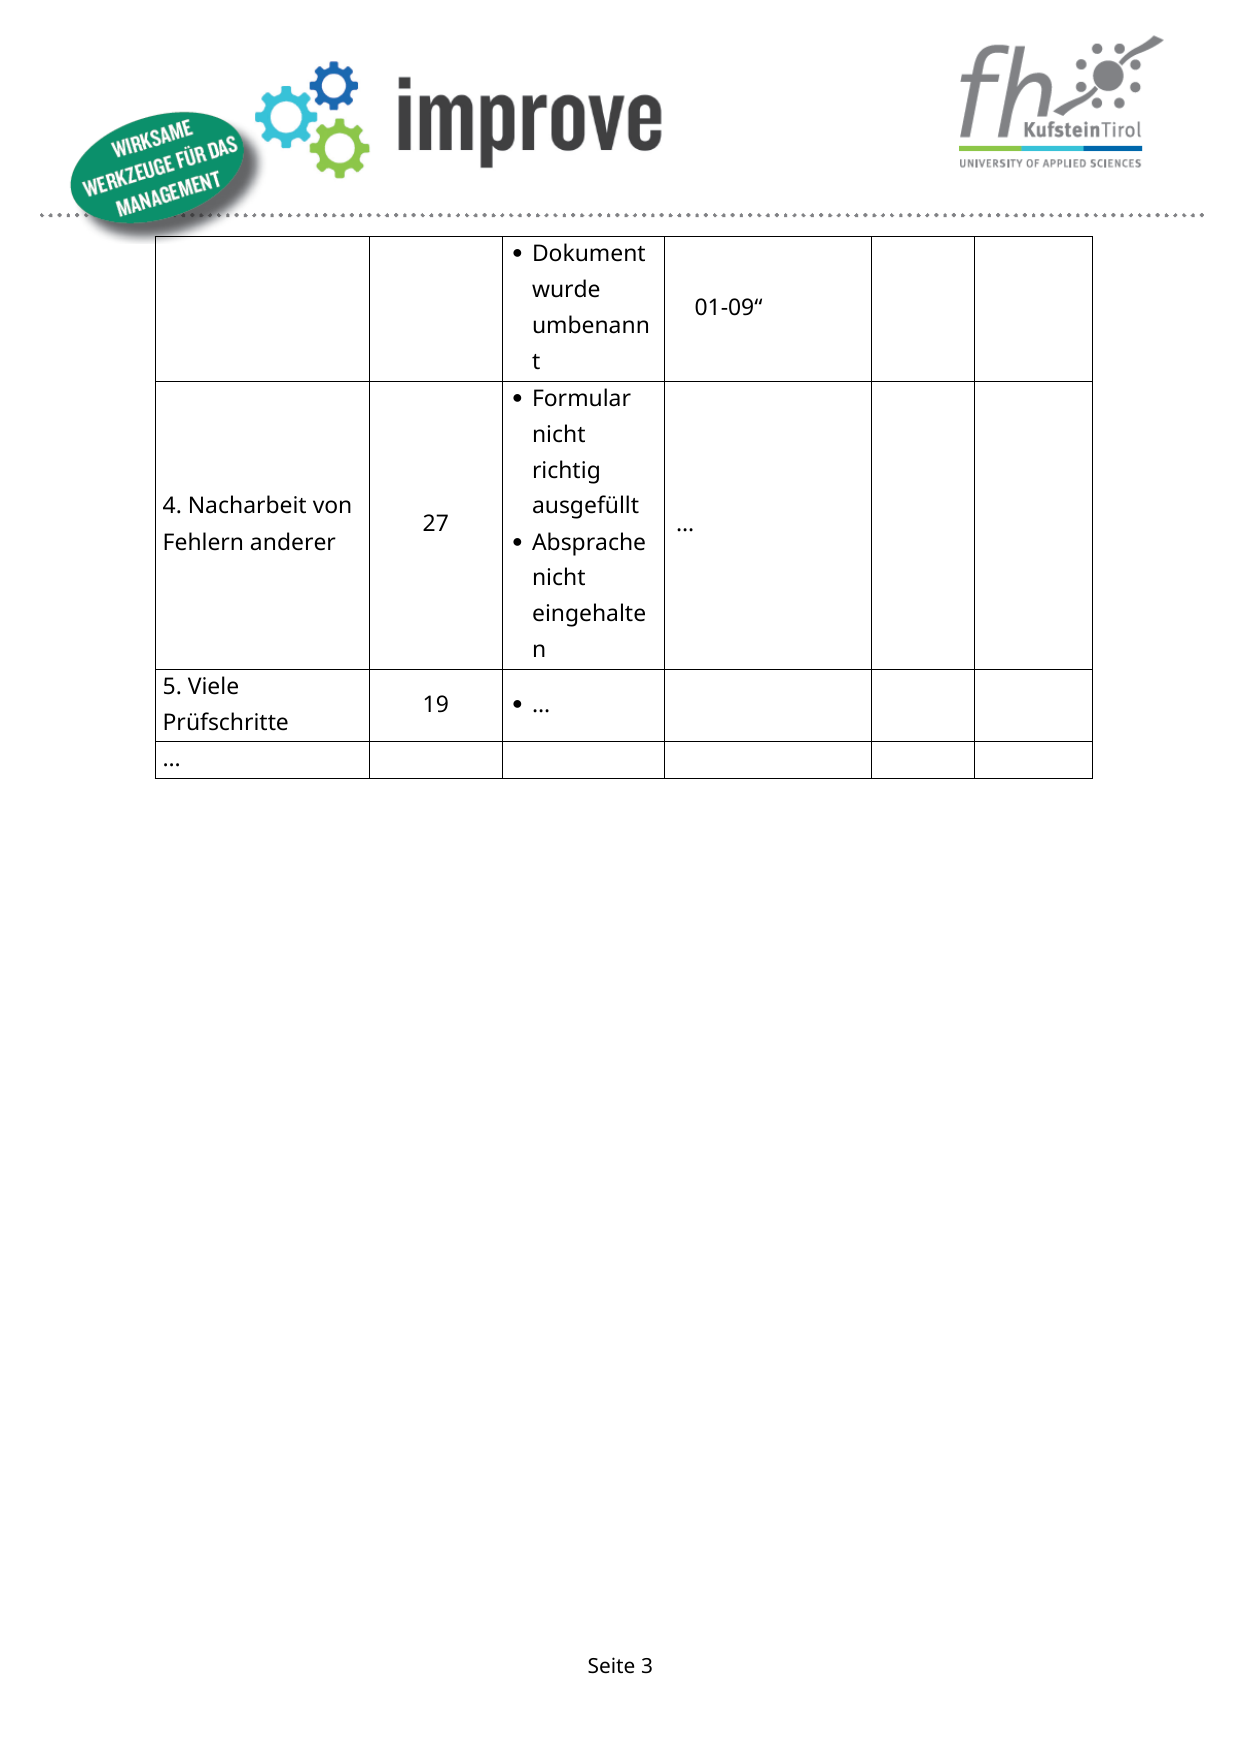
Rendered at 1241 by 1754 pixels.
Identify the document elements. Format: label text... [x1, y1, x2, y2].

table_cell Formular nicht richtig ausgefüllt Absprache nicht eingehalten [503, 382, 664, 669]
table_cell 27 [370, 382, 502, 669]
table_cell … [156, 742, 369, 778]
table_cell … [872, 237, 974, 381]
table_cell [872, 742, 974, 778]
table_cell [872, 382, 974, 669]
picture [38, 0, 1206, 244]
table_cell 4. Nacharbeit von Fehlern anderer [156, 382, 369, 669]
table_cell 34 [370, 237, 502, 381]
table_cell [503, 237, 664, 381]
table_cell [665, 742, 871, 778]
table_cell [503, 742, 664, 778]
table_cell … [503, 670, 664, 741]
table_cell [975, 670, 1092, 741]
table_cell … [665, 382, 871, 669]
table_cell [975, 237, 1092, 381]
table_cell 19 [370, 670, 502, 741]
table_cell 5. Viele Prüfschritte [156, 670, 369, 741]
table_cell [872, 670, 974, 741]
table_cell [665, 237, 871, 381]
table_cell [975, 742, 1092, 778]
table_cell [156, 237, 369, 381]
table_cell [665, 670, 871, 741]
table_cell [370, 742, 502, 778]
table_cell [975, 382, 1092, 669]
